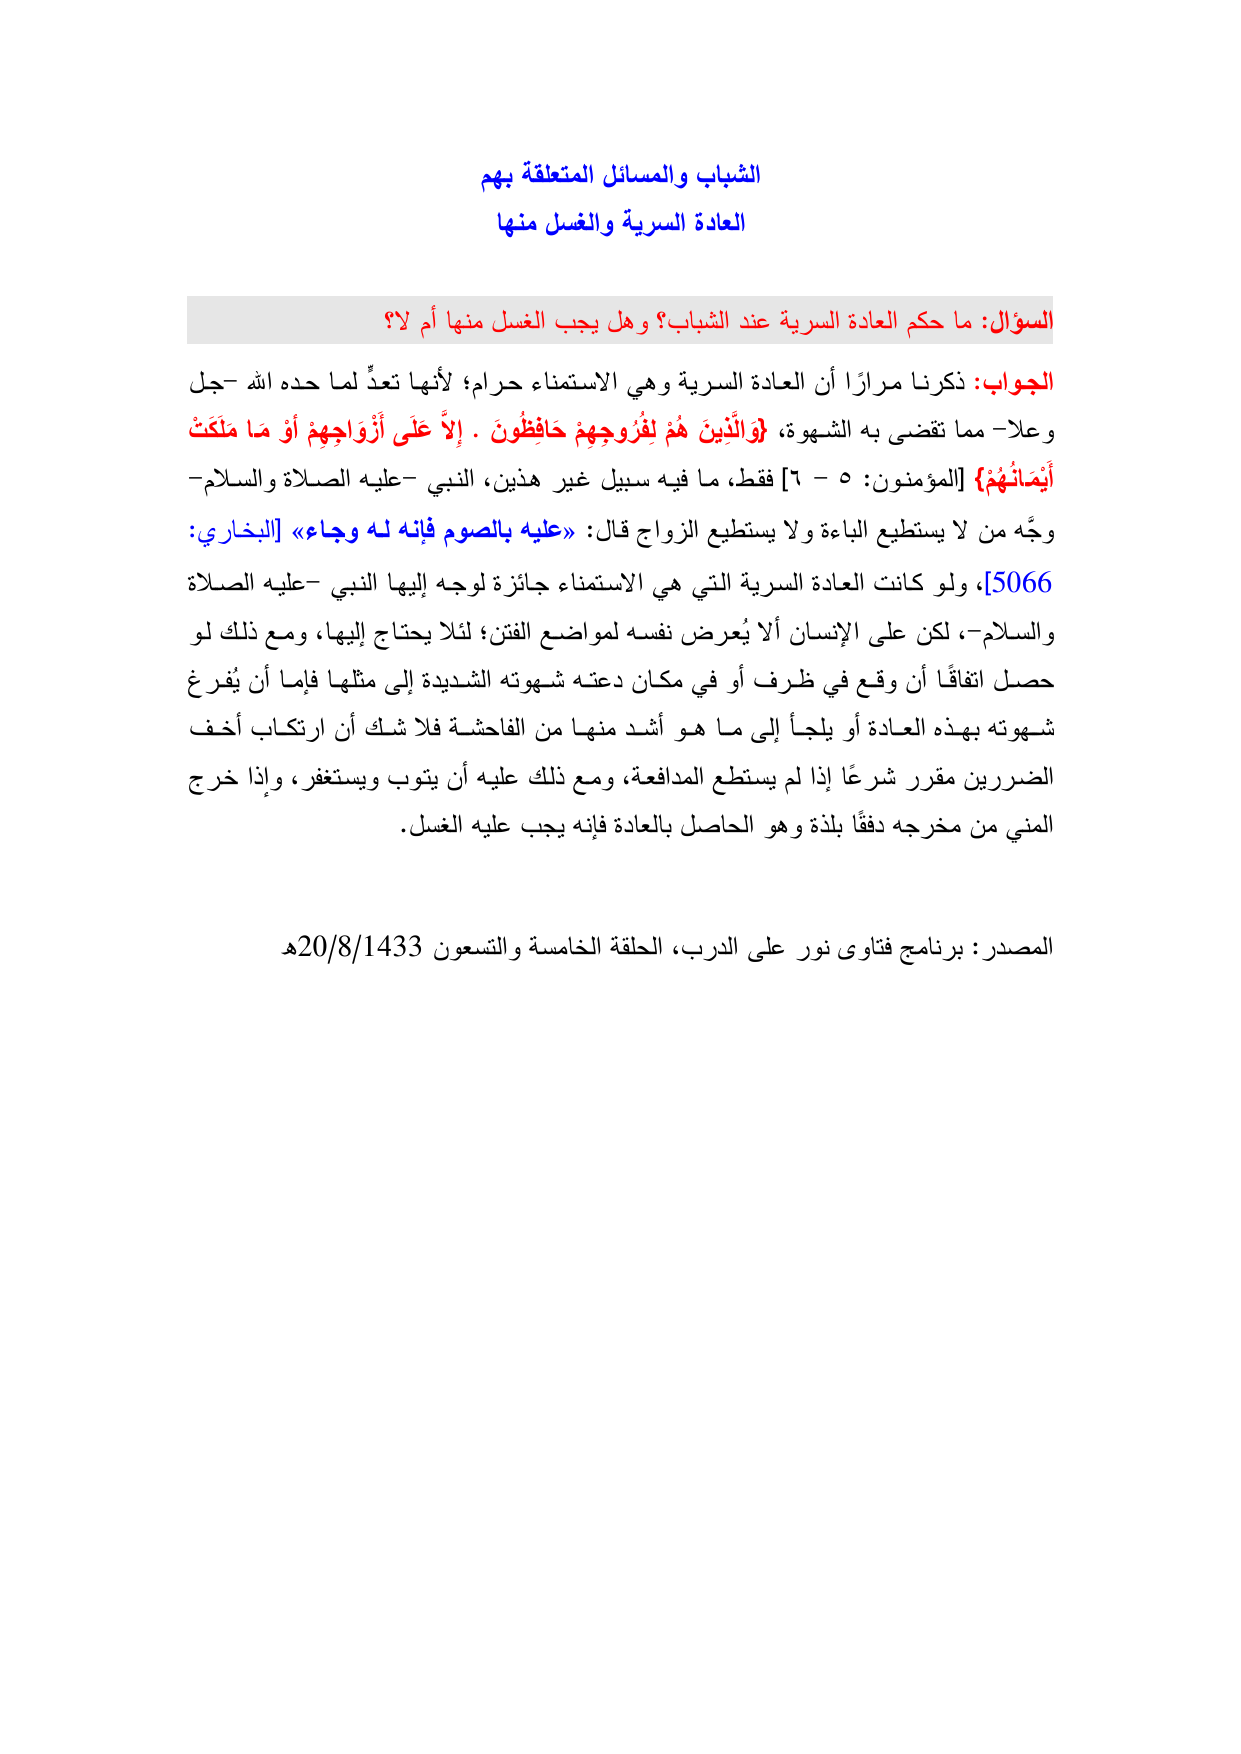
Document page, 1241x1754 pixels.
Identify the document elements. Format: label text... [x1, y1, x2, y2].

text المصدر: برنامج فتاوى نور على الدرب، الحلقة الخامسة والتسعون 20/8/1433ه [187, 922, 1053, 970]
text الجواب: ذكرنا مرارًا أن العادة السرية وهي الاستمناء حرام؛ لأنها تعدٍّ لما حده الله -جل وعلا- مما تقضى به الشهوة، {وَالَّذِينَ هُمْ لِفُرُوجِهِمْ حَافِظُونَ . إِلاَّ عَلَى أَزْوَاجِهِمْ أوْ مَا مَلَكَتْ أَيْمَانُهُمْ} [المؤمنون: ٥ - ٦] فقط، ما فيه سبيل غير هذين، النبي -عليه الصلاة والسلام- وجَّه من لا يستطيع الباءة ولا يستطيع الزواج قال: «عليه بالصوم فإنه له وجاء» [البخاري: 5066]، ولو كانت العادة السرية التي هي الاستمناء جائزة لوجه إليها النبي -عليه الصلاة والسلام-، لكن على الإنسان ألا يُعرض نفسه لمواضع الفتن؛ لئلا يحتاج إليها، ومع ذلك لو حصل اتفاقًا أن وقع في ظرف أو في مكان دعته شهوته الشديدة إلى مثلها فإما أن يُفرغ شهوته بهذه العادة أو يلجأ إلى ما هو أشد منها من الفاحشة فلا شك أن ارتكاب أخف الضررين مقرر شرعًا إذا لم يستطع المدافعة، ومع ذلك عليه أن يتوب ويستغفر، وإذا خرج المني من مخرجه دفقًا بلذة وهو الحاصل بالعادة فإنه يجب عليه الغسل. [187, 357, 1053, 848]
text السؤال: ما حكم العادة السرية عند الشباب؟ وهل يجب الغسل منها أم لا؟ [187, 296, 1053, 344]
title الشباب والمسائل المتعلقة بهم [187, 150, 1053, 198]
title العادة السرية والغسل منها [187, 198, 1053, 247]
